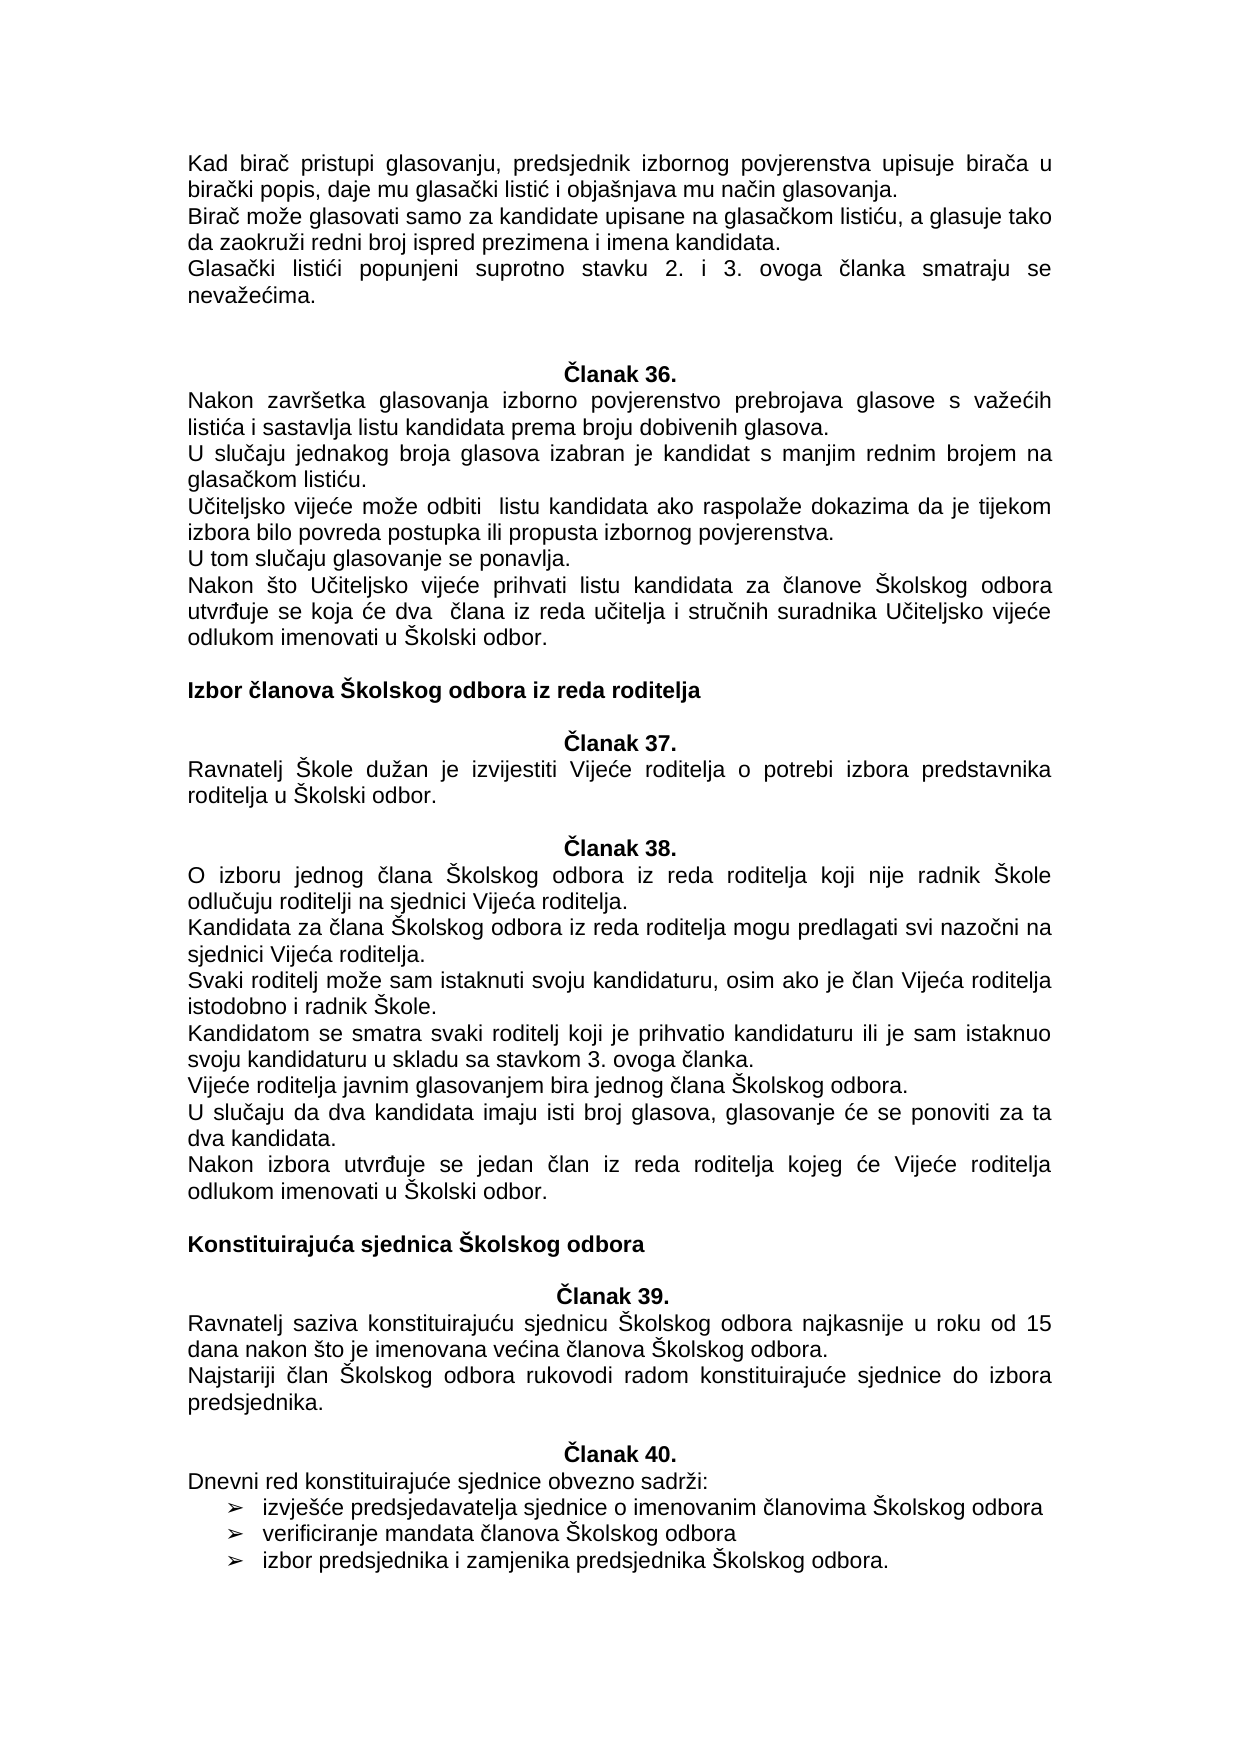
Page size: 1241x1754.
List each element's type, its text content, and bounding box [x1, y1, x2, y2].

list izbor predsjednika i zamjenika predsjednika Školskog odbora. [225, 1547, 1053, 1573]
text Članak 38. [187, 835, 1053, 862]
text U slučaju da dva kandidata imaju isti broj glasova, glasovanje će se ponoviti za ta dva kandidata. [187, 1099, 1053, 1151]
text U slučaju jednakog broja glasova izabran je kandidat s manjim rednim brojem na glasačkom listiću. [187, 440, 1053, 493]
text Članak 37. [187, 730, 1053, 756]
text O izboru jednog člana Školskog odbora iz reda roditelja koji nije radnik Škole odlučuju roditelji na sjednici Vijeća roditelja. [187, 862, 1053, 914]
text Kandidata za člana Školskog odbora iz reda roditelja mogu predlagati svi nazočni na sjednici Vijeća roditelja. [187, 914, 1053, 967]
text Ravnatelj saziva konstituirajuću sjednicu Školskog odbora najkasnije u roku od 15 dana nakon što je imenovana većina članova Školskog odbora. [187, 1309, 1053, 1362]
text Dnevni red konstituirajuće sjednice obvezno sadrži: [187, 1468, 1053, 1494]
text Članak 40. [187, 1441, 1053, 1468]
text Vijeće roditelja javnim glasovanjem bira jednog člana Školskog odbora. [187, 1072, 1053, 1099]
text Članak 36. [187, 361, 1053, 387]
text Svaki roditelj može sam istaknuti svoju kandidaturu, osim ako je član Vijeća roditelja istodobno i radnik Škole. [187, 967, 1053, 1020]
text Izbor članova Školskog odbora iz reda roditelja [187, 677, 1053, 703]
text Najstariji član Školskog odbora rukovodi radom konstituirajuće sjednice do izbora predsjednika. [187, 1362, 1053, 1415]
text Članak 39. [187, 1283, 1053, 1309]
text Nakon izbora utvrđuje se jedan član iz reda roditelja kojeg će Vijeće roditelja odlukom imenovati u Školski odbor. [187, 1151, 1053, 1204]
text Kandidatom se smatra svaki roditelj koji je prihvatio kandidaturu ili je sam istaknuo svoju kandidaturu u skladu sa stavkom 3. ovoga članka. [187, 1020, 1053, 1072]
list verificiranje mandata članova Školskog odbora [225, 1520, 1053, 1547]
list izvješće predsjedavatelja sjednice o imenovanim članovima Školskog odbora [225, 1494, 1053, 1520]
text Ravnatelj Škole dužan je izvijestiti Vijeće roditelja o potrebi izbora predstavnika roditelja u Školski odbor. [187, 756, 1053, 809]
text Nakon završetka glasovanja izborno povjerenstvo prebrojava glasove s važećih listića i sastavlja listu kandidata prema broju dobivenih glasova. [187, 387, 1053, 440]
text Glasački listići popunjeni suprotno stavku 2. i 3. ovoga članka smatraju se nevažećima. [187, 255, 1053, 308]
text Konstituirajuća sjednica Školskog odbora [187, 1231, 1053, 1257]
text U tom slučaju glasovanje se ponavlja. [187, 545, 1053, 572]
text Nakon što Učiteljsko vijeće prihvati listu kandidata za članove Školskog odbora utvrđuje se koja će dva člana iz reda učitelja i stručnih suradnika Učiteljsko vijeće odlukom imenovati u Školski odbor. [187, 572, 1053, 651]
text Učiteljsko vijeće može odbiti listu kandidata ako raspolaže dokazima da je tijekom izbora bilo povreda postupka ili propusta izbornog povjerenstva. [187, 493, 1053, 545]
text Birač može glasovati samo za kandidate upisane na glasačkom listiću, a glasuje tako da zaokruži redni broj ispred prezimena i imena kandidata. [187, 203, 1053, 255]
text Kad birač pristupi glasovanju, predsjednik izbornog povjerenstva upisuje birača u birački popis, daje mu glasački listić i objašnjava mu način glasovanja. [187, 150, 1053, 203]
